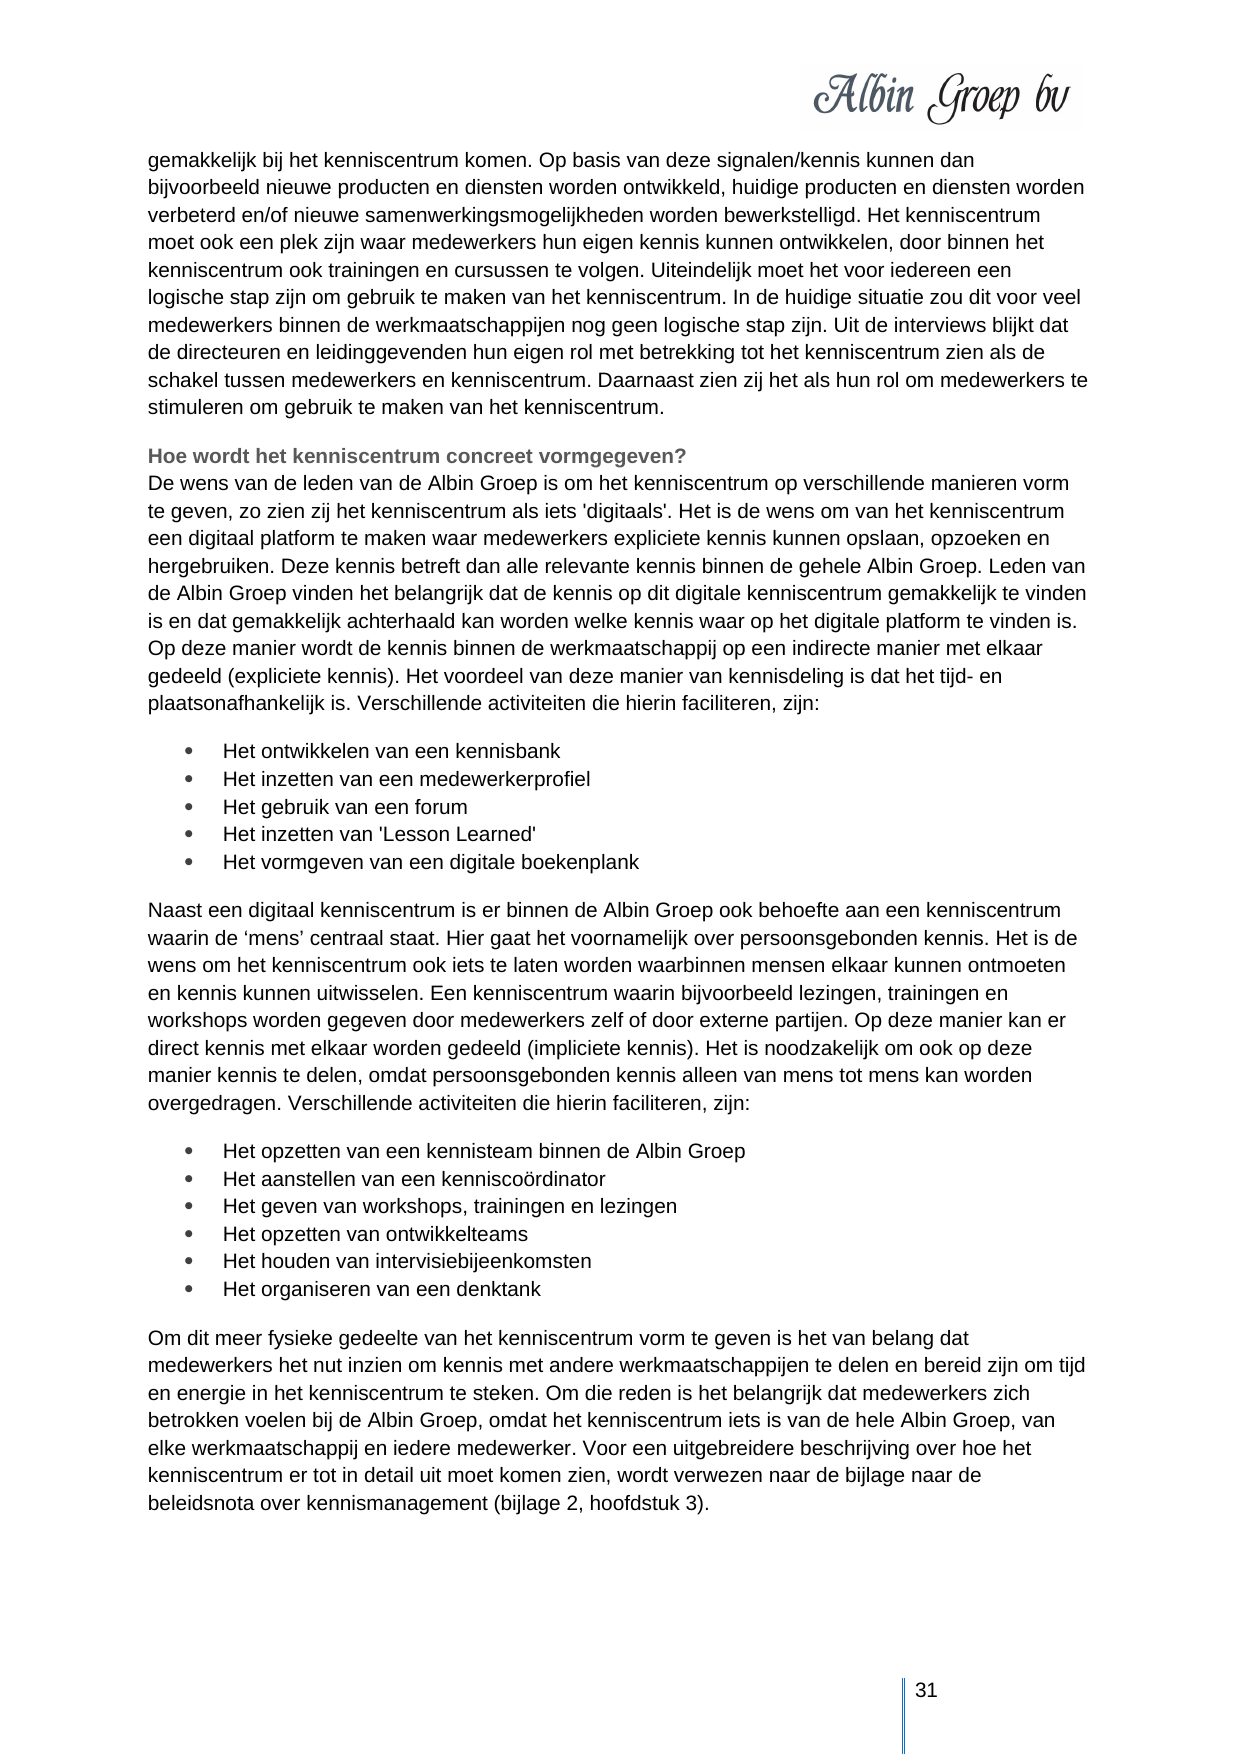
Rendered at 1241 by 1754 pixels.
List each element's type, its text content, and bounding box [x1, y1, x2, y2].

list Het opzetten van ontwikkelteams [185, 1222, 1093, 1246]
list Het vormgeven van een digitale boekenplank [185, 850, 1093, 874]
list Het organiseren van een denktank [185, 1277, 1093, 1301]
list Het ontwikkelen van een kennisbank [185, 739, 1093, 763]
picture [801, 64, 1085, 130]
text Hoe wordt het kenniscentrum concreet vormgegeven? De wens van de leden van de Albin Groep is om het kenniscentrum op verschillende manieren vorm te geven, zo zien zij het kenniscentrum als iets 'digitaals'. Het is de wens om van het kenniscentrum een digitaal platform te maken waar medewerkers expliciete kennis kunnen opslaan, opzoeken en hergebruiken. Deze kennis betreft dan alle relevante kennis binnen de gehele Albin Groep. Leden van de Albin Groep vinden het belangrijk dat de kennis op dit digitale kenniscentrum gemakkelijk te vinden is en dat gemakkelijk achterhaald kan worden welke kennis waar op het digitale platform te vinden is. Op deze manier wordt de kennis binnen de werkmaatschappij op een indirecte manier met elkaar gedeeld (expliciete kennis). Het voordeel van deze manier van kennisdeling is dat het tijd- en plaatsonafhankelijk is. Verschillende activiteiten die hierin faciliteren, zijn: [148, 443, 1093, 715]
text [148, 148, 1093, 419]
list Het houden van intervisiebijeenkomsten [185, 1249, 1093, 1273]
list Het inzetten van 'Lesson Learned' [185, 822, 1093, 846]
list Het gebruik van een forum [185, 794, 1093, 818]
list Het aanstellen van een kenniscoördinator [185, 1167, 1093, 1191]
list Het inzetten van een medewerkerprofiel [185, 767, 1093, 791]
text Om dit meer fysieke gedeelte van het kenniscentrum vorm te geven is het van belang dat medewerkers het nut inzien om kennis met andere werkmaatschappijen te delen en bereid zijn om tijd en energie in het kenniscentrum te steken. Om die reden is het belangrijk dat medewerkers zich betrokken voelen bij de Albin Groep, omdat het kenniscentrum iets is van de hele Albin Groep, van elke werkmaatschappij en iedere medewerker. Voor een uitgebreidere beschrijving over hoe het kenniscentrum er tot in detail uit moet komen zien, wordt verwezen naar de bijlage naar de beleidsnota over kennismanagement (bijlage 2, hoofdstuk 3). [148, 1325, 1093, 1514]
text Naast een digitaal kenniscentrum is er binnen de Albin Groep ook behoefte aan een kenniscentrum waarin de ‘mens’ centraal staat. Hier gaat het voornamelijk over persoonsgebonden kennis. Het is de wens om het kenniscentrum ook iets te laten worden waarbinnen mensen elkaar kunnen ontmoeten en kennis kunnen uitwisselen. Een kenniscentrum waarin bijvoorbeeld lezingen, trainingen en workshops worden gegeven door medewerkers zelf of door externe partijen. Op deze manier kan er direct kennis met elkaar worden gedeeld (impliciete kennis). Het is noodzakelijk om ook op deze manier kennis te delen, omdat persoonsgebonden kennis alleen van mens tot mens kan worden overgedragen. Verschillende activiteiten die hierin faciliteren, zijn: [148, 898, 1093, 1114]
list Het geven van workshops, trainingen en lezingen [185, 1194, 1093, 1218]
list Het opzetten van een kennisteam binnen de Albin Groep [185, 1139, 1093, 1163]
